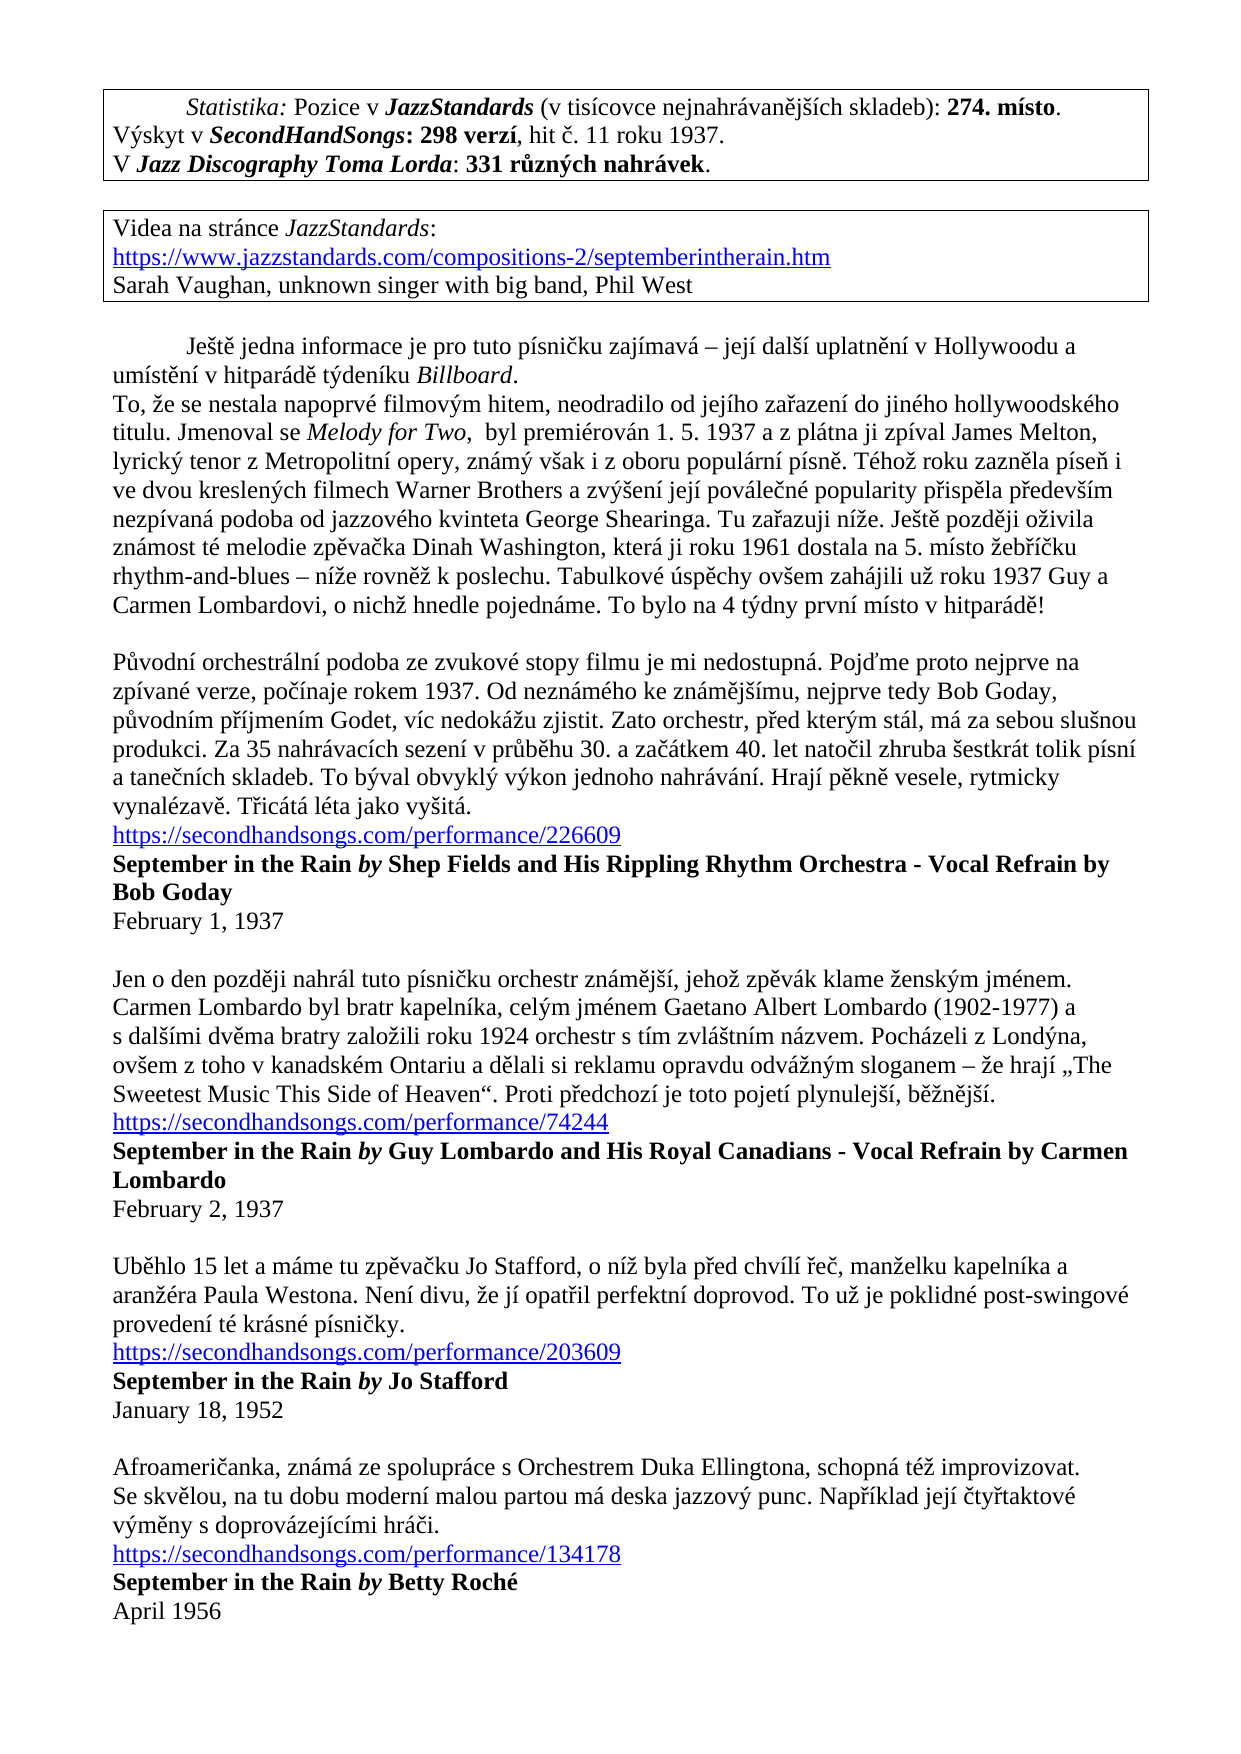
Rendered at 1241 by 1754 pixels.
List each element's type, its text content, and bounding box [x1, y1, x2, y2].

text April 1956 [112, 1596, 1140, 1625]
text Jen o den později nahrál tuto písničku orchestr známější, jehož zpěvák klame ženským jménem. Carmen Lombardo byl bratr kapelníka, celým jménem Gaetano Albert Lombardo (1902-1977) a s dalšími dvěma bratry založili roku 1924 orchestr s tím zvláštním názvem. Pocházeli z Londýna, ovšem z toho v kanadském Ontariu a dělali si reklamu opravdu odvážným sloganem – že hrají „The Sweetest Music This Side of Heaven“. Proti předchozí je toto pojetí plynulejší, běžnější. [112, 964, 1140, 1107]
text https://secondhandsongs.com/performance/203609 [112, 1337, 1140, 1366]
text https://secondhandsongs.com/performance/74244 [112, 1107, 1140, 1136]
text September in the Rain by Jo Stafford [112, 1366, 1140, 1395]
text Afroameričanka, známá ze spolupráce s Orchestrem Duka Ellingtona, schopná též improvizovat. [112, 1452, 1140, 1481]
text Výskyt v SecondHandSongs: 298 verzí, hit č. 11 roku 1937. [112, 121, 1140, 146]
text September in the Rain by Betty Roché [112, 1567, 1140, 1596]
text Statistika: Pozice v JazzStandards (v tisícovce nejnahrávanějších skladeb): 274. místo. [104, 90, 1148, 121]
text https://secondhandsongs.com/performance/226609 [112, 820, 1140, 849]
text Se skvělou, na tu dobu moderní malou partou má deska jazzový punc. Například její čtyřtaktové výměny s doprovázejícími hráči. [112, 1481, 1140, 1539]
text September in the Rain by Shep Fields and His Rippling Rhythm Orchestra - Vocal Refrain by Bob Goday [112, 849, 1140, 906]
text Videa na stránce JazzStandards: [104, 211, 1148, 242]
text Původní orchestrální podoba ze zvukové stopy filmu je mi nedostupná. Pojďme proto nejprve na zpívané verze, počínaje rokem 1937. Od neznámého ke známějšímu, nejprve tedy Bob Goday, původním příjmením Godet, víc nedokážu zjistit. Zato orchestr, před kterým stál, má za sebou slušnou produkci. Za 35 nahrávacích sezení v průběhu 30. a začátkem 40. let natočil zhruba šestkrát tolik písní a tanečních skladeb. To býval obvyklý výkon jednoho nahrávání. Hrají pěkně vesele, rytmicky vynalézavě. Třicátá léta jako vyšitá. [112, 647, 1140, 820]
text September in the Rain by Guy Lombardo and His Royal Canadians - Vocal Refrain by Carmen Lombardo [112, 1136, 1140, 1194]
text Uběhlo 15 let a máme tu zpěvačku Jo Stafford, o níž byla před chvílí řeč, manželku kapelníka a aranžéra Paula Westona. Není divu, že jí opatřil perfektní doprovod. To už je poklidné post-swingové provedení té krásné písničky. [112, 1251, 1140, 1337]
text January 18, 1952 [112, 1395, 1140, 1424]
text Ještě jedna informace je pro tuto písničku zajímavá – její další uplatnění v Hollywoodu a umístění v hitparádě týdeníku Billboard. [112, 331, 1140, 389]
text Sarah Vaughan, unknown singer with big band, Phil West [104, 267, 1148, 301]
text V Jazz Discography Toma Lorda: 331 různých nahrávek. [104, 146, 1148, 180]
text February 1, 1937 [112, 906, 1140, 935]
text https://www.jazzstandards.com/compositions-2/septemberintherain.htm [112, 242, 1140, 267]
text https://secondhandsongs.com/performance/134178 [112, 1539, 1140, 1567]
text To, že se nestala napoprvé filmovým hitem, neodradilo od jejího zařazení do jiného hollywoodského titulu. Jmenoval se Melody for Two, byl premiérován 1. 5. 1937 a z plátna ji zpíval James Melton, lyrický tenor z Metropolitní opery, známý však i z oboru populární písně. Téhož roku zazněla píseň i ve dvou kreslených filmech Warner Brothers a zvýšení její poválečné popularity přispěla především nezpívaná podoba od jazzového kvinteta George Shearinga. Tu zařazuji níže. Ještě později oživila známost té melodie zpěvačka Dinah Washington, která ji roku 1961 dostala na 5. místo žebříčku rhythm-and-blues – níže rovněž k poslechu. Tabulkové úspěchy ovšem zahájili už roku 1937 Guy a Carmen Lombardovi, o nichž hnedle pojednáme. To bylo na 4 týdny první místo v hitparádě! [112, 389, 1140, 619]
text February 2, 1937 [112, 1194, 1140, 1222]
